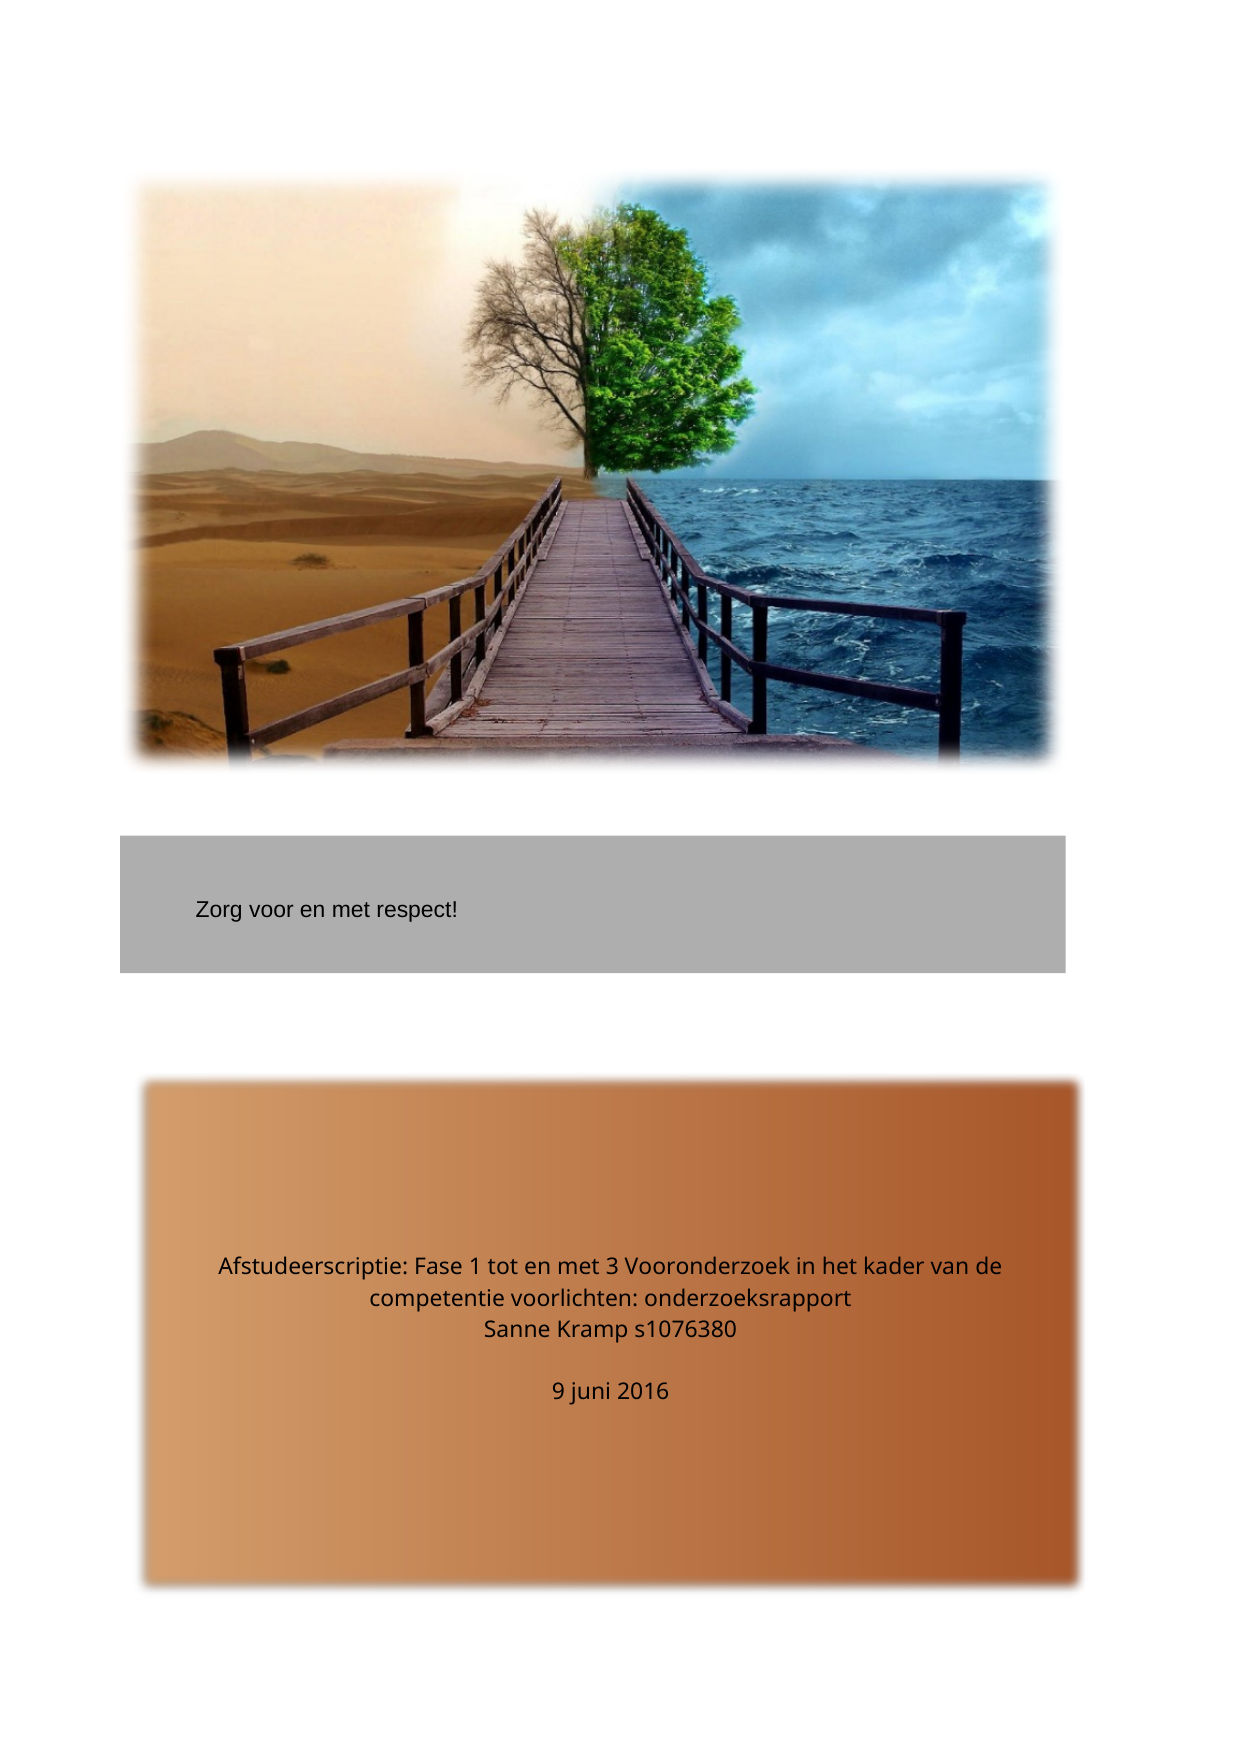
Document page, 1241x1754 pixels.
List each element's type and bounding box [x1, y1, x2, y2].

picture [150, 196, 1036, 745]
